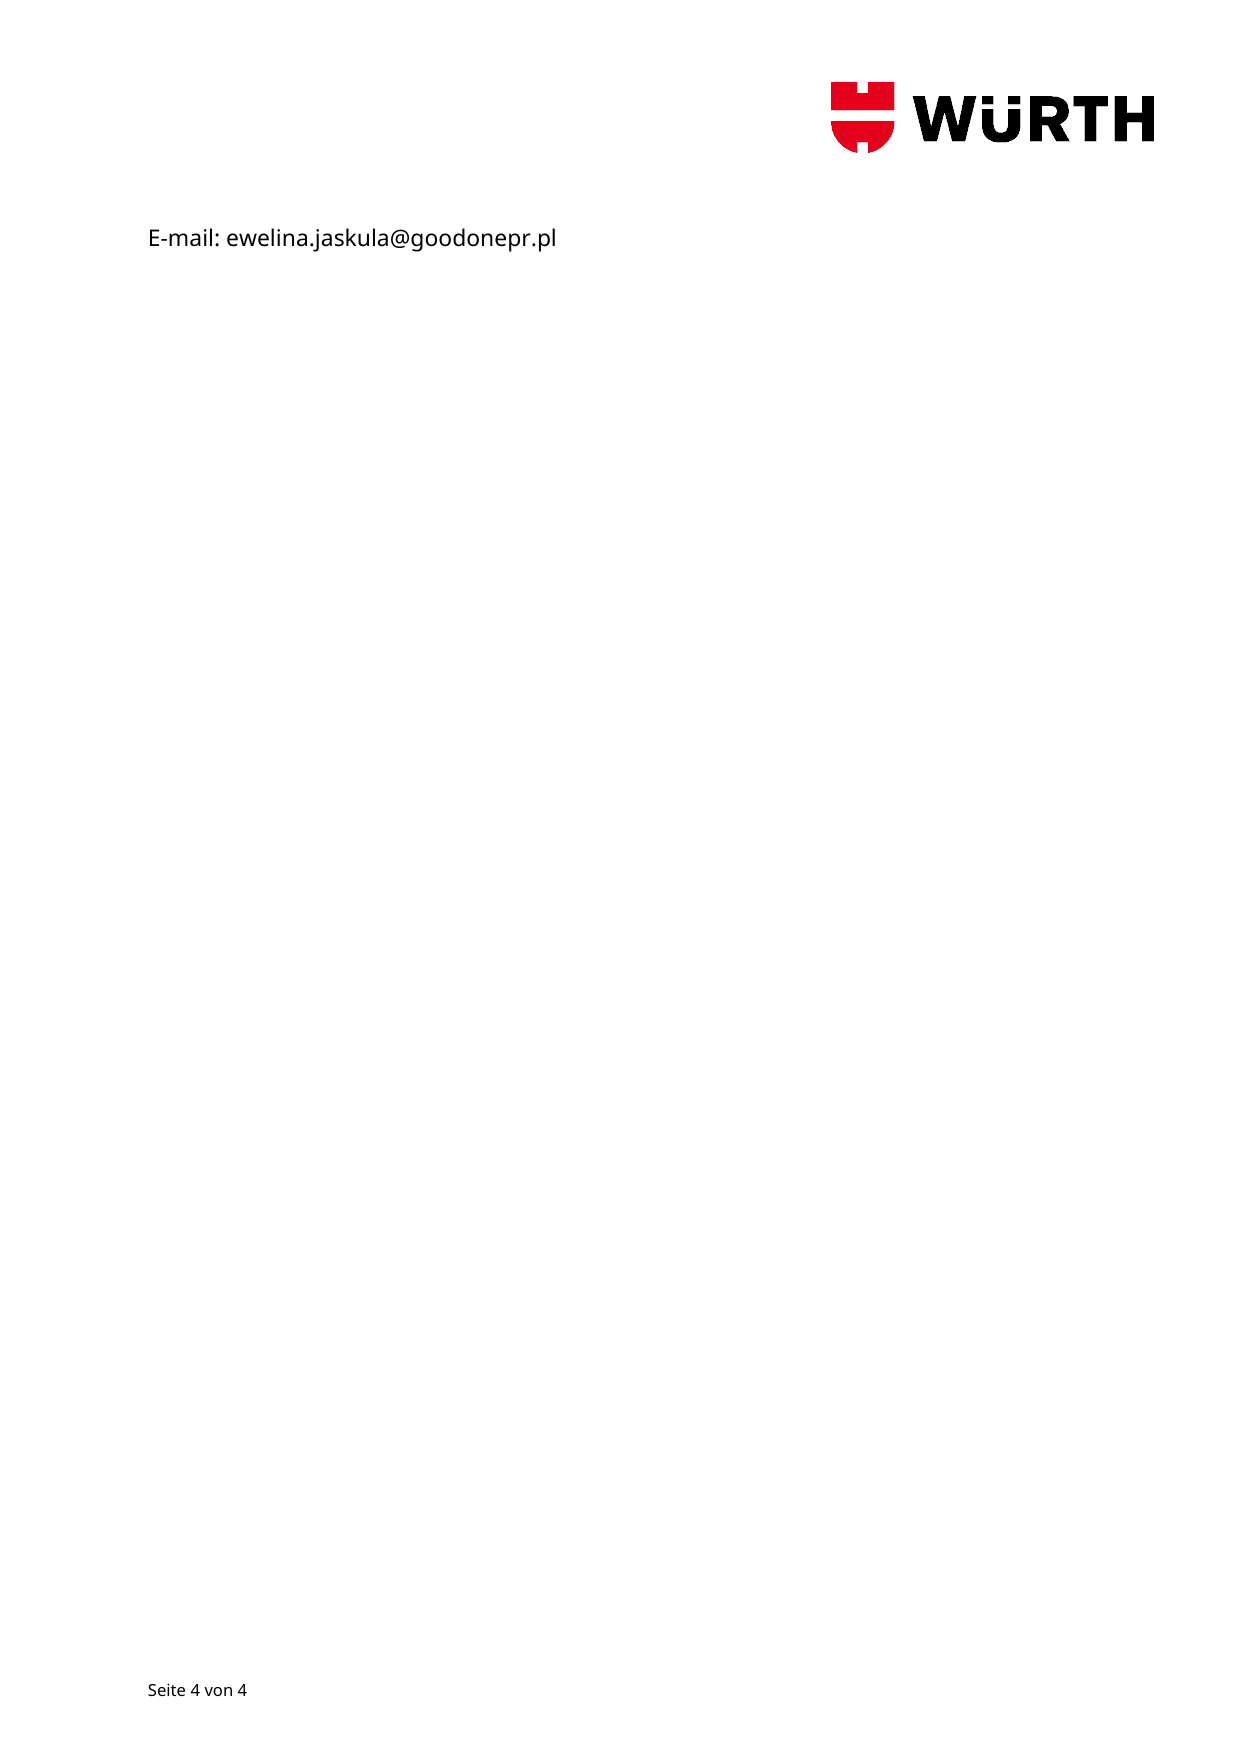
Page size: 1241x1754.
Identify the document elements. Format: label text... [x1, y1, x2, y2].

text E-mail: ewelina.jaskula@goodonepr.pl [148, 221, 1092, 253]
picture [831, 82, 1154, 153]
